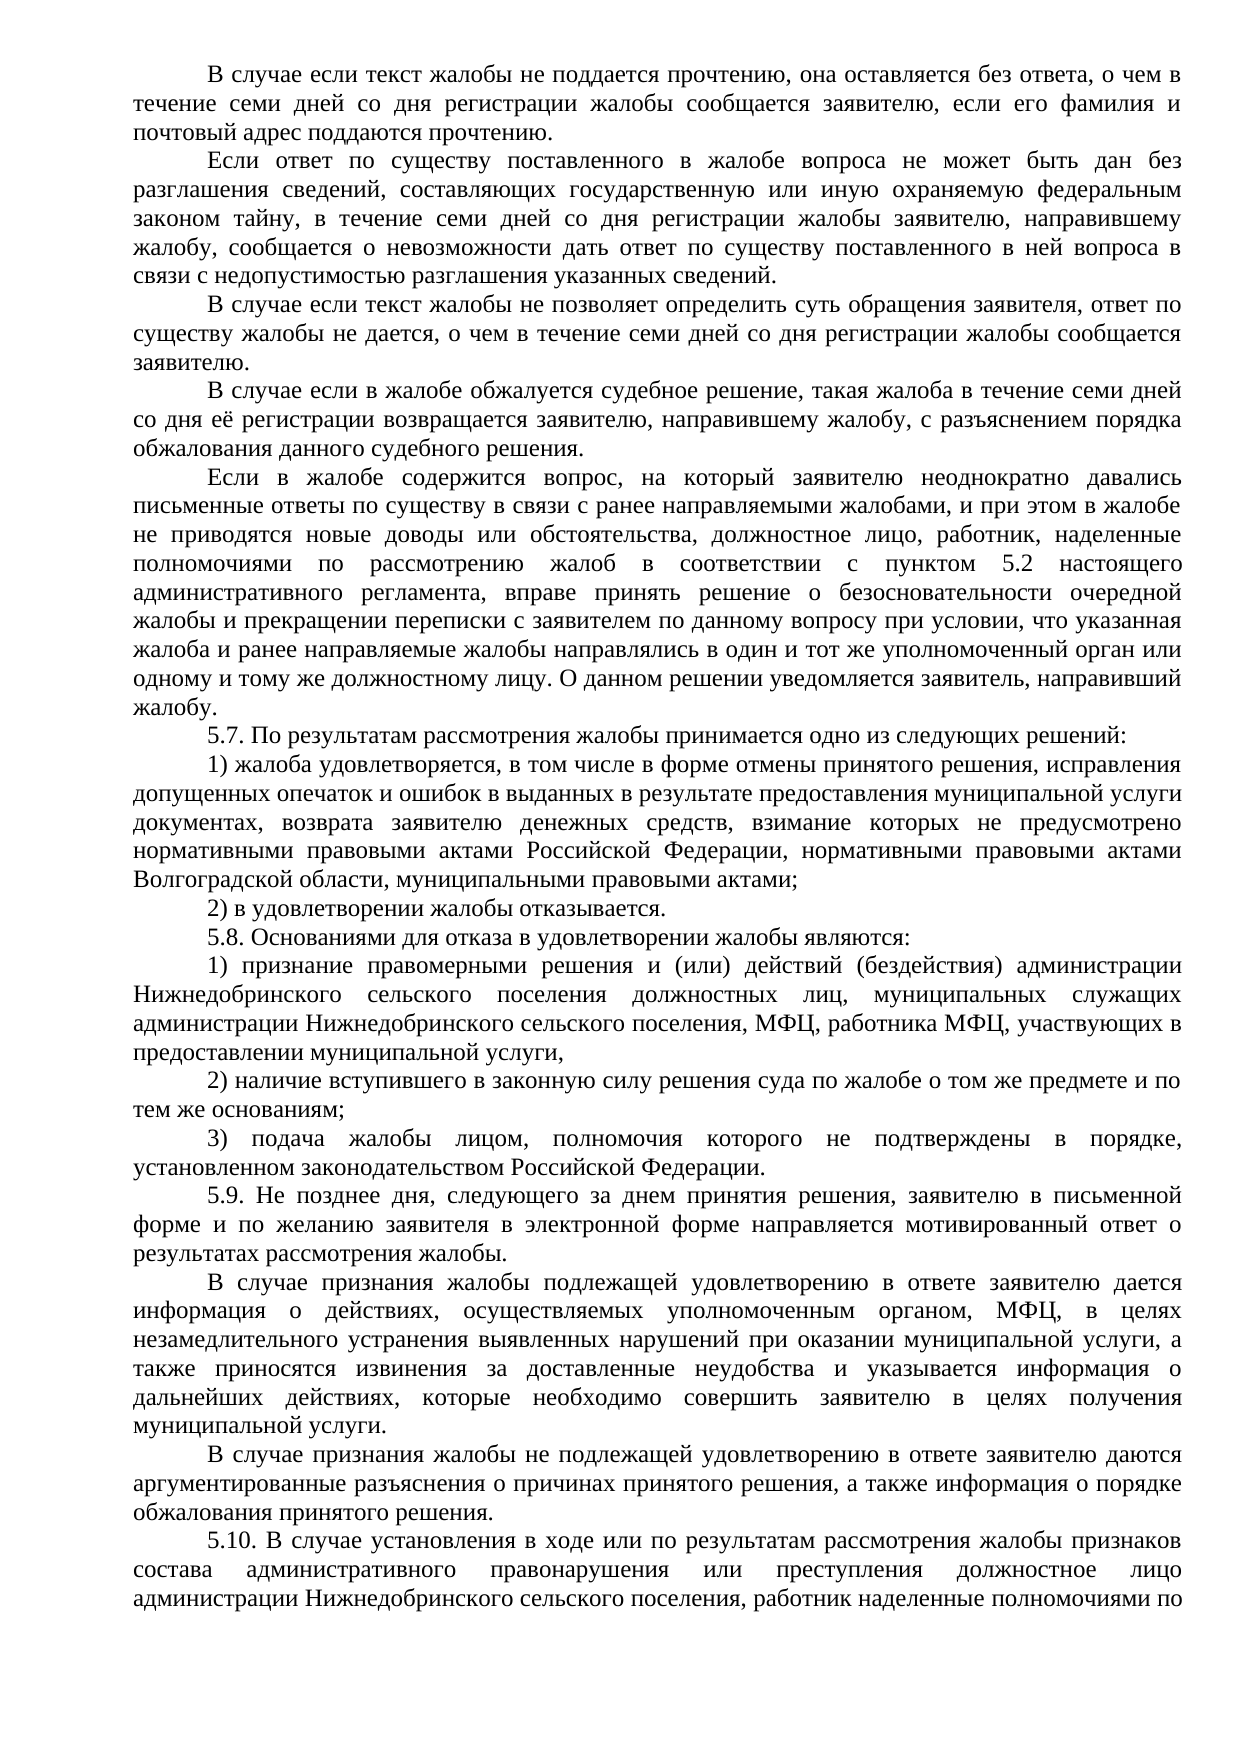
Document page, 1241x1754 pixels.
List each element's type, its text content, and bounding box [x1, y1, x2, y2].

text В случае признания жалобы подлежащей удовлетворению в ответе заявителю дается информация о действиях, осуществляемых уполномоченным органом, МФЦ, в целях незамедлительного устранения выявленных нарушений при оказании муниципальной услуги, а также приносятся извинения за доставленные неудобства и указывается информация о дальнейших действиях, которые необходимо совершить заявителю в целях получения муниципальной услуги. [133, 1267, 1183, 1439]
text 1) признание правомерными решения и (или) действий (бездействия) администрации Нижнедобринского сельского поселения должностных лиц, муниципальных служащих администрации Нижнедобринского сельского поселения, МФЦ, работника МФЦ, участвующих в предоставлении муниципальной услуги, [133, 950, 1183, 1065]
text В случае если в жалобе обжалуется судебное решение, такая жалоба в течение семи дней со дня её регистрации возвращается заявителю, направившему жалобу, с разъяснением порядка обжалования данного судебного решения. [133, 375, 1183, 462]
text 3) подача жалобы лицом, полномочия которого не подтверждены в порядке, установленном законодательством Российской Федерации. [133, 1123, 1183, 1180]
text 5.8. Основаниями для отказа в удовлетворении жалобы являются: [133, 922, 1183, 950]
text В случае если текст жалобы не позволяет определить суть обращения заявителя, ответ по существу жалобы не дается, о чем в течение семи дней со дня регистрации жалобы сообщается заявителю. [133, 289, 1183, 375]
text В случае если текст жалобы не поддается прочтению, она оставляется без ответа, о чем в течение семи дней со дня регистрации жалобы сообщается заявителю, если его фамилия и почтовый адрес поддаются прочтению. [133, 59, 1183, 145]
text 2) наличие вступившего в законную силу решения суда по жалобе о том же предмете и по тем же основаниям; [133, 1065, 1183, 1123]
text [133, 1525, 1183, 1612]
text Если в жалобе содержится вопрос, на который заявителю неоднократно давались письменные ответы по существу в связи с ранее направляемыми жалобами, и при этом в жалобе не приводятся новые доводы или обстоятельства, должностное лицо, работник, наделенные полномочиями по рассмотрению жалоб в соответствии с пунктом 5.2 настоящего административного регламента, вправе принять решение о безосновательности очередной жалобы и прекращении переписки с заявителем по данному вопросу при условии, что указанная жалоба и ранее направляемые жалобы направлялись в один и тот же уполномоченный орган или одному и тому же должностному лицу. О данном решении уведомляется заявитель, направивший жалобу. [133, 462, 1183, 720]
text 5.9. Не позднее дня, следующего за днем принятия решения, заявителю в письменной форме и по желанию заявителя в электронной форме направляется мотивированный ответ о результатах рассмотрения жалобы. [133, 1180, 1183, 1267]
text Если ответ по существу поставленного в жалобе вопроса не может быть дан без разглашения сведений, составляющих государственную или иную охраняемую федеральным законом тайну, в течение семи дней со дня регистрации жалобы заявителю, направившему жалобу, сообщается о невозможности дать ответ по существу поставленного в ней вопроса в связи с недопустимостью разглашения указанных сведений. [133, 145, 1183, 289]
text 5.7. По результатам рассмотрения жалобы принимается одно из следующих решений: [133, 720, 1183, 749]
text В случае признания жалобы не подлежащей удовлетворению в ответе заявителю даются аргументированные разъяснения о причинах принятого решения, а также информация о порядке обжалования принятого решения. [133, 1439, 1183, 1525]
text 1) жалоба удовлетворяется, в том числе в форме отмены принятого решения, исправления допущенных опечаток и ошибок в выданных в результате предоставления муниципальной услуги документах, возврата заявителю денежных средств, взимание которых не предусмотрено нормативными правовыми актами Российской Федерации, нормативными правовыми актами Волгоградской области, муниципальными правовыми актами; [133, 749, 1183, 893]
text 2) в удовлетворении жалобы отказывается. [133, 893, 1183, 922]
